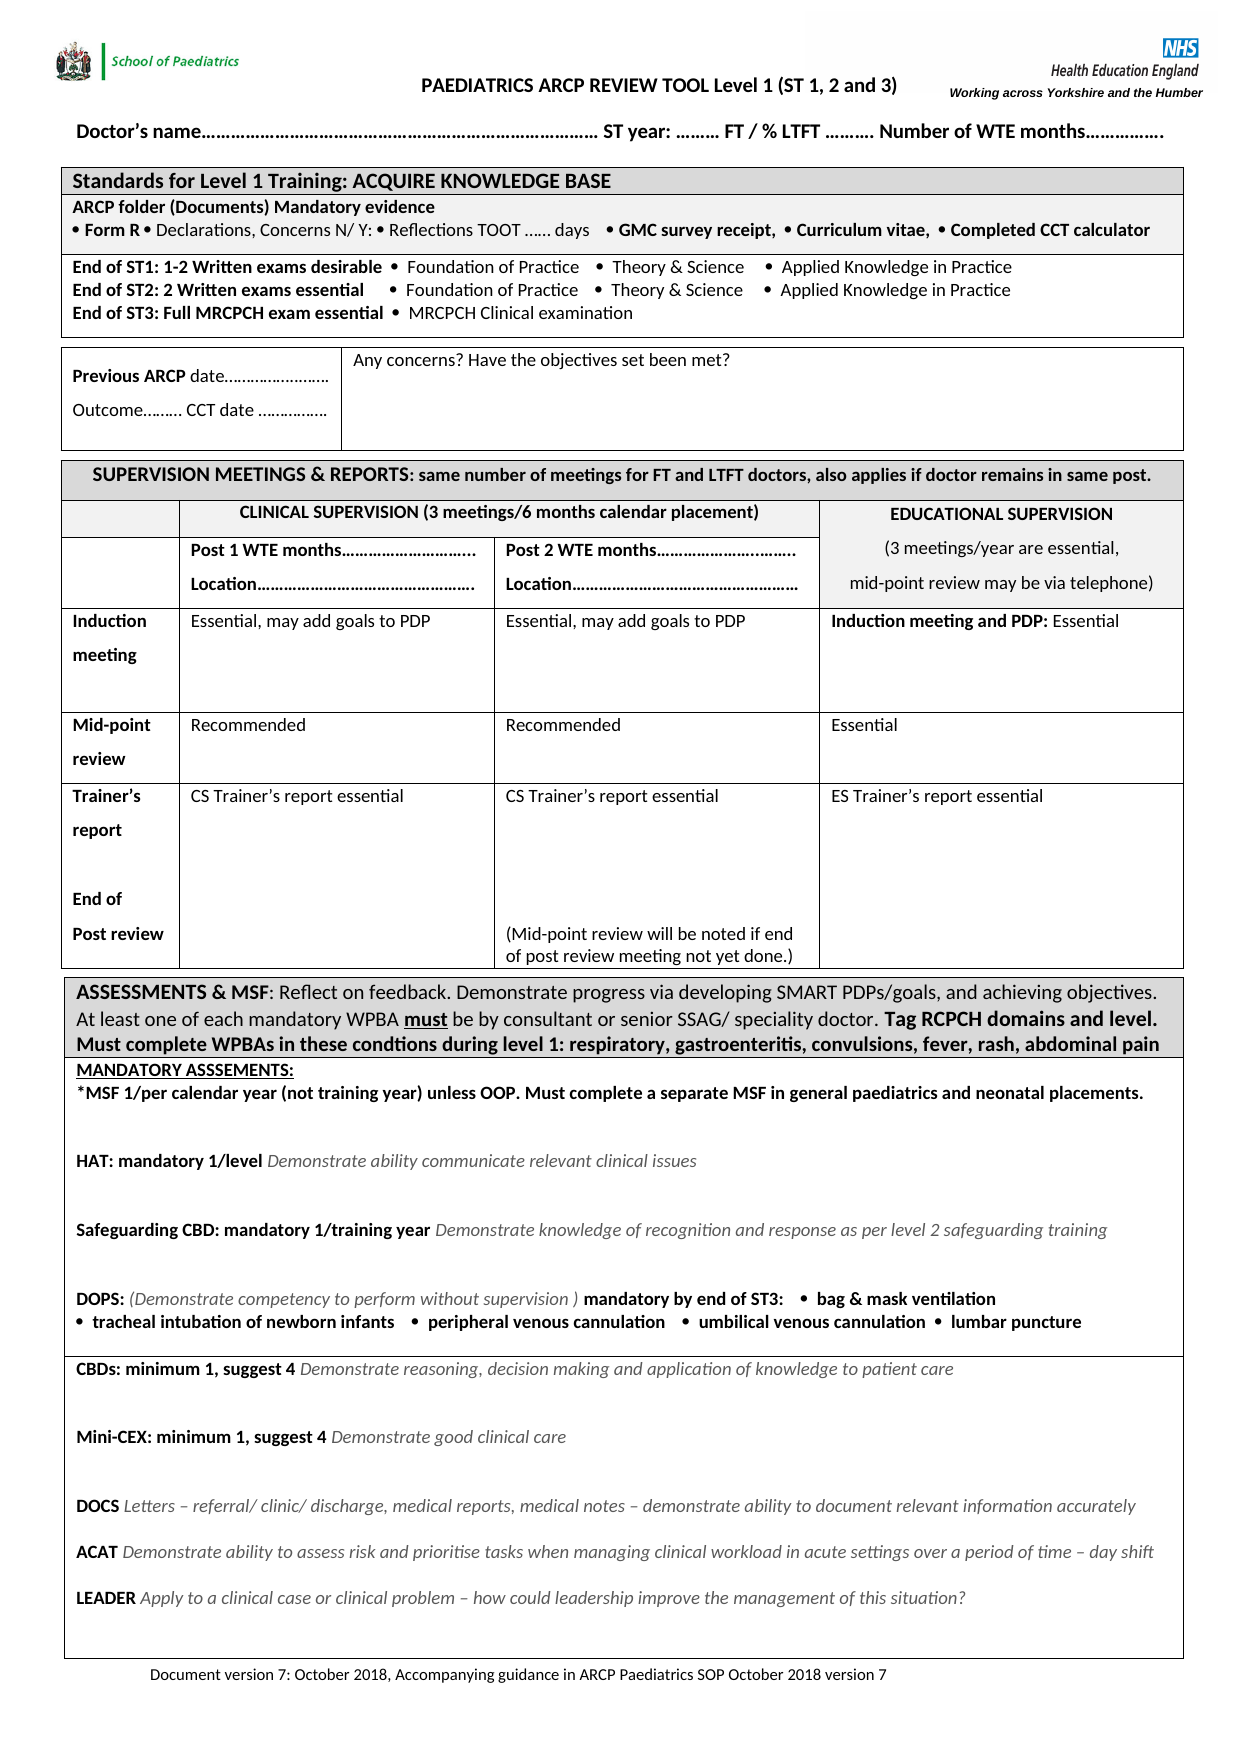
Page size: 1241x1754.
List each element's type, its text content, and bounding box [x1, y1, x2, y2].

picture [804, 11, 1218, 93]
table_cell EDUCATIONAL SUPERVISION (3 meetings/year are essential, mid-point review may be via telephone) [820, 501, 1183, 608]
table_header ASSESSMENTS & MSF: Reflect on feedback. Demonstrate progress via developing SMART PDPs/goals, and achieving objectives. At least one of each mandatory WPBA must be by consultant or senior SSAG/ speciality doctor. Tag RCPCH domains and level. Must complete WPBAs in these condtions during level 1: respiratory, gastroenteritis, convulsions, fever, rash, abdominal pain [65, 978, 1183, 1057]
table_cell CS Trainer’s report essential [180, 784, 494, 967]
table_cell Recommended [495, 713, 819, 783]
table_cell MANDATORY ASSSEMENTS: *MSF 1/per calendar year (not training year) unless OOP. Must complete a separate MSF in general paediatrics and neonatal placements. HAT: mandatory 1/level Demonstrate ability communicate relevant clinical issues Safeguarding CBD: mandatory 1/training year Demonstrate knowledge of recognition and response as per level 2 safeguarding training DOPS: (Demonstrate competency to perform without supervision ) mandatory by end of ST3: bag & mask ventilation tracheal intubation of newborn infants peripheral venous cannulation umbilical venous cannulation lumbar puncture [65, 1058, 1183, 1356]
table_cell Trainer’s report End of Post review [62, 784, 179, 967]
table_cell Recommended [180, 713, 494, 783]
table_header SUPERVISION MEETINGS & REPORTS: same number of meetings for FT and LTFT doctors, also applies if doctor remains in same post. [62, 461, 1183, 500]
table_cell [62, 501, 179, 537]
table_cell CLINICAL SUPERVISION (3 meetings/6 months calendar placement) [180, 501, 819, 537]
table_cell End of ST1: 1-2 Written exams desirable Foundation of Practice Theory & Science Applied Knowledge in Practice End of ST2: 2 Written exams essential Foundation of Practice Theory & Science Applied Knowledge in Practice End of ST3: Full MRCPCH exam essential MRCPCH Clinical examination [62, 255, 1183, 337]
table_cell ARCP folder (Documents) Mandatory evidence Form R Declarations, Concerns N/ Y: Reflections TOOT …… days GMC survey receipt, Curriculum vitae, Completed CCT calculator [62, 195, 1183, 254]
table_cell Post 1 WTE months………………………... Location…………………………………………. [180, 538, 494, 608]
table_cell Essential [820, 713, 1183, 783]
table_cell [62, 538, 179, 608]
table_cell Mid-point review [62, 713, 179, 783]
table_header Any concerns? Have the objectives set been met? [342, 348, 1183, 450]
table_header Previous ARCP date……………..……. Outcome……… CCT date ……………. [62, 348, 341, 450]
table_cell Induction meeting [62, 609, 179, 712]
table_cell CS Trainer’s report essential (Mid-point review will be noted if end of post review meeting not yet done.) [495, 784, 819, 967]
table_header Standards for Level 1 Training: ACQUIRE KNOWLEDGE BASE [62, 168, 1183, 194]
table_cell CBDs: minimum 1, suggest 4 Demonstrate reasoning, decision making and application of knowledge to patient care Mini-CEX: minimum 1, suggest 4 Demonstrate good clinical care DOCS Letters – referral/ clinic/ discharge, medical reports, medical notes – demonstrate ability to document relevant information accurately ACAT Demonstrate ability to assess risk and prioritise tasks when managing clinical workload in acute settings over a period of time – day shift LEADER Apply to a clinical case or clinical problem – how could leadership improve the management of this situation? [65, 1357, 1183, 1658]
table_cell Essential, may add goals to PDP [495, 609, 819, 712]
table_cell Induction meeting and PDP: Essential [820, 609, 1183, 712]
table_cell Essential, may add goals to PDP [180, 609, 494, 712]
table_cell ES Trainer’s report essential [820, 784, 1183, 967]
table_cell Post 2 WTE months…………………..…….. Location…………………………………………… [495, 538, 819, 608]
